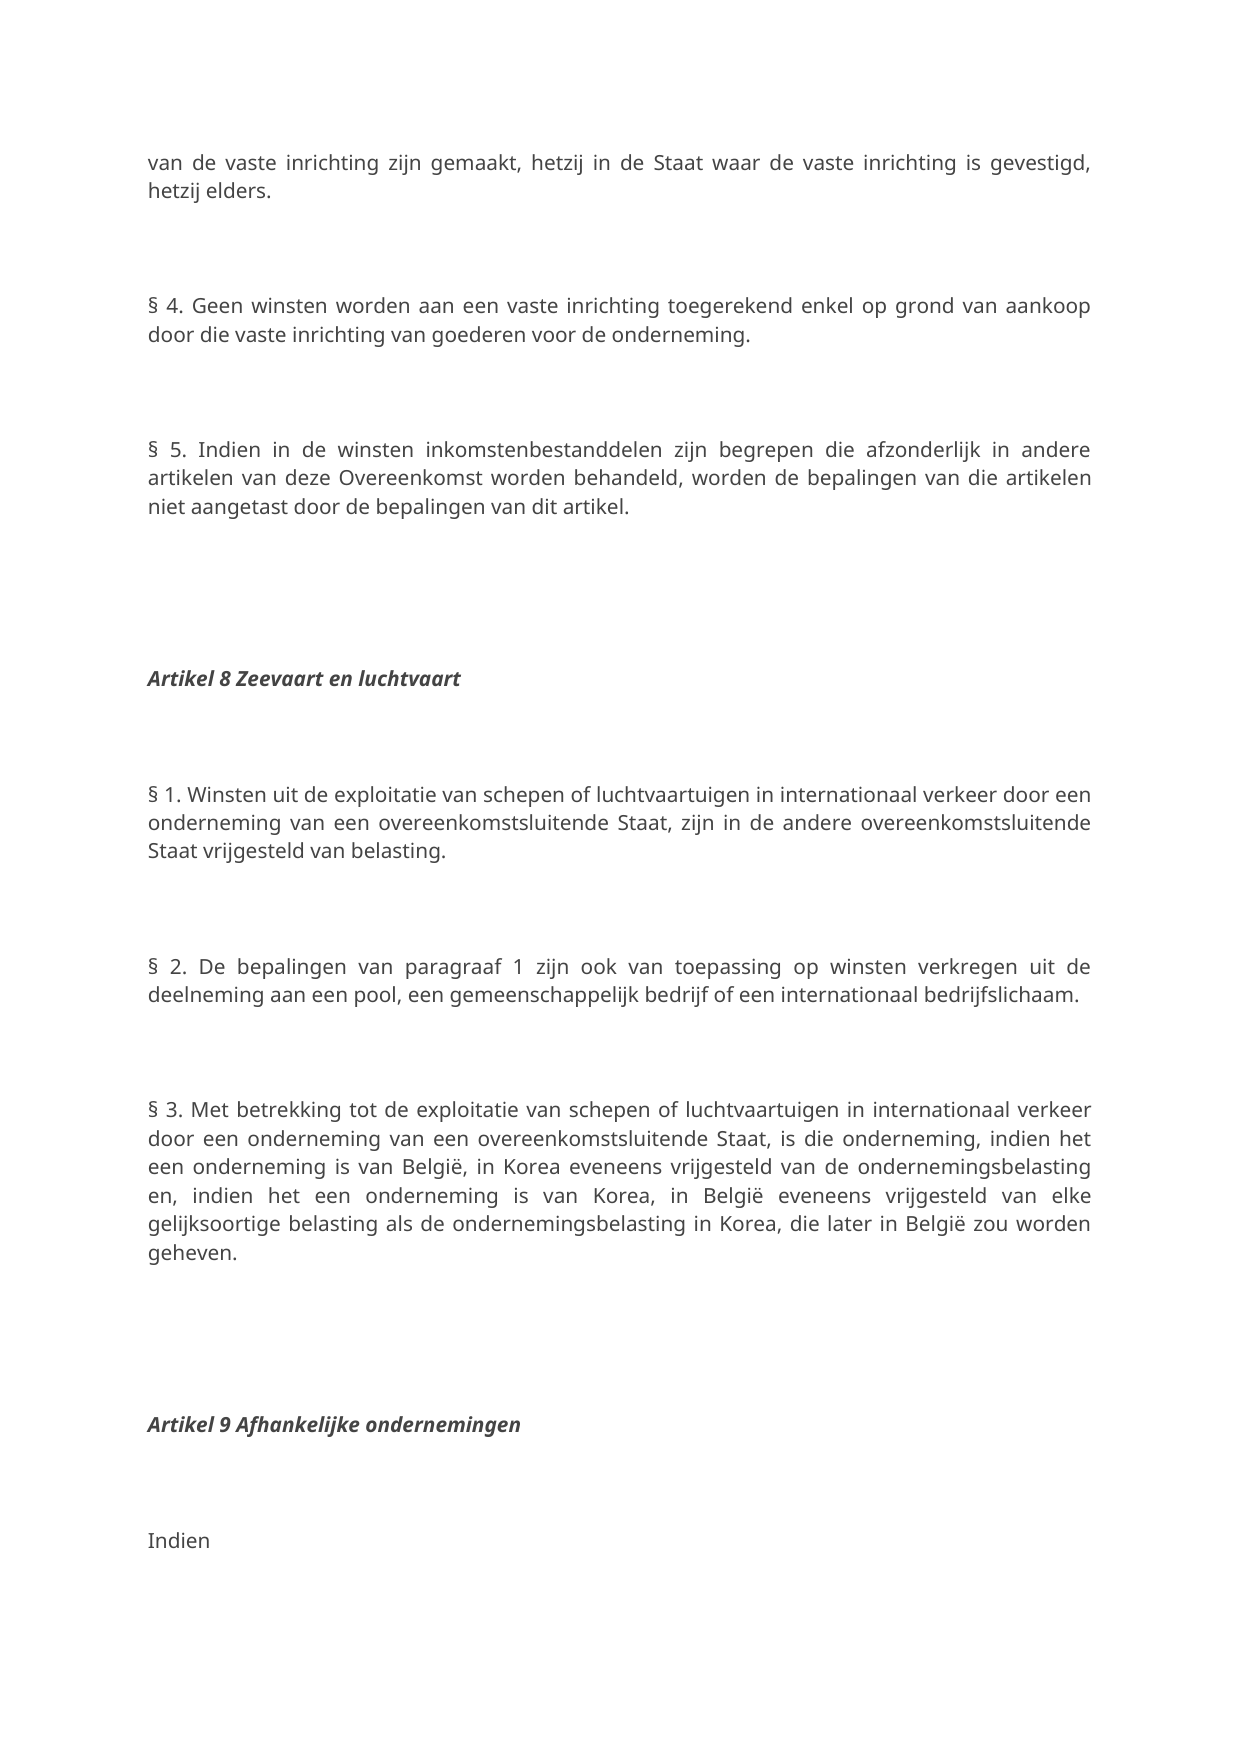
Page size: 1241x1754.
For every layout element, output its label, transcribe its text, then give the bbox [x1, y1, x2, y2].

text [148, 148, 1093, 204]
text § 1. Winsten uit de exploitatie van schepen of luchtvaartuigen in internationaal verkeer door een onderneming van een overeenkomstsluitende Staat, zijn in de andere overeenkomstsluitende Staat vrijgesteld van belasting. [148, 780, 1093, 865]
text Artikel 9 Afhankelijke ondernemingen [148, 1411, 1093, 1439]
text § 2. De bepalingen van paragraaf 1 zijn ook van toepassing op winsten verkregen uit de deelneming aan een pool, een gemeenschappelijk bedrijf of een internationaal bedrijfslichaam. [148, 952, 1093, 1009]
text § 3. Met betrekking tot de exploitatie van schepen of luchtvaartuigen in internationaal verkeer door een onderneming van een overeenkomstsluitende Staat, is die onderneming, indien het een onderneming is van België, in Korea eveneens vrijgesteld van de ondernemingsbelasting en, indien het een onderneming is van Korea, in België eveneens vrijgesteld van elke gelijksoortige belasting als de ondernemingsbelasting in Korea, die later in België zou worden geheven. [148, 1096, 1093, 1266]
text § 4. Geen winsten worden aan een vaste inrichting toegerekend enkel op grond van aankoop door die vaste inrichting van goederen voor de onderneming. [148, 291, 1093, 348]
text Artikel 8 Zeevaart en luchtvaart [148, 664, 1093, 693]
text Indien [148, 1526, 1093, 1554]
text § 5. Indien in de winsten inkomstenbestanddelen zijn begrepen die afzonderlijk in andere artikelen van deze Overeenkomst worden behandeld, worden de bepalingen van die artikelen niet aangetast door de bepalingen van dit artikel. [148, 435, 1093, 520]
